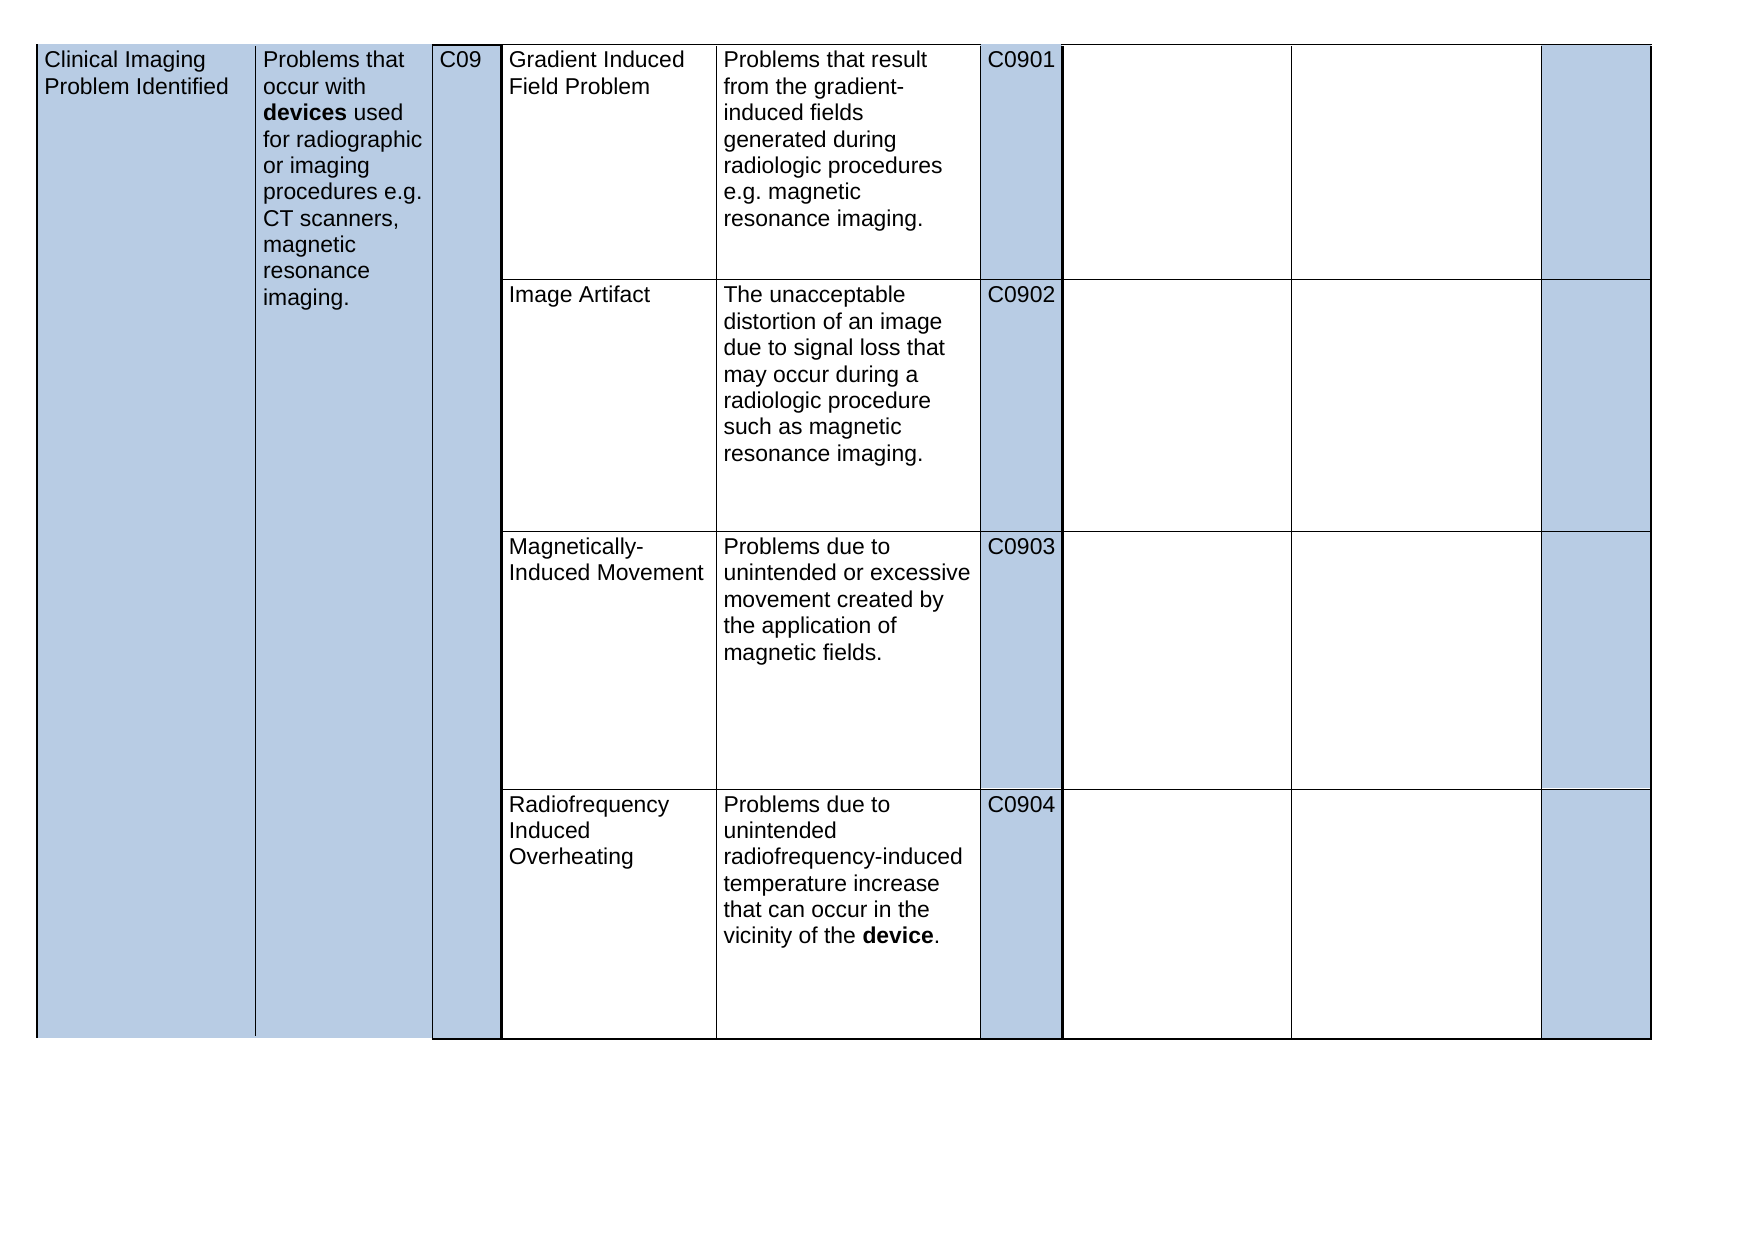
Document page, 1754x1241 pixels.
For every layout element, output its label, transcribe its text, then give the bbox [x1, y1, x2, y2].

table_cell Problems due to unintended radiofrequency-induced temperature increase that can occur in the vicinity of the device. [717, 790, 980, 1038]
table_cell C0902 [981, 280, 1061, 531]
table_cell Clinical Imaging Problem Identified [38, 44, 256, 1038]
table_cell Problems due to unintended or excessive movement created by the application of magnetic fields. [717, 532, 980, 788]
table_cell Problems that result from the gradient-induced fields generated during radiologic procedures e.g. magnetic resonance imaging. [716, 45, 980, 279]
table_cell C0904 [981, 790, 1061, 1038]
table_cell Image Artifact [503, 280, 716, 531]
table_cell [1064, 532, 1291, 788]
table_cell C0901 [980, 44, 1062, 279]
table_cell [1292, 532, 1541, 788]
table_cell [1542, 280, 1650, 531]
table_cell Problems that occur with devices used for radiographic or imaging procedures e.g. CT scanners, magnetic resonance imaging. [256, 44, 432, 1038]
table_cell [1542, 790, 1650, 1038]
table_cell Radiofrequency Induced Overheating [503, 790, 716, 1038]
table_cell [1541, 45, 1651, 279]
table_cell Gradient Induced Field Problem [503, 45, 716, 279]
table_cell Magnetically-Induced Movement [503, 532, 716, 788]
table_cell [1064, 280, 1291, 531]
table_cell C0903 [981, 532, 1061, 788]
table_cell C09 [433, 46, 500, 1038]
table_cell The unacceptable distortion of an image due to signal loss that may occur during a radiologic procedure such as magnetic resonance imaging. [717, 280, 980, 531]
table_cell [1542, 532, 1650, 788]
table_cell [1292, 280, 1541, 531]
table_cell [1292, 790, 1541, 1038]
table_cell [1291, 45, 1541, 279]
table_cell [1063, 45, 1291, 279]
table_cell [1064, 790, 1291, 1038]
